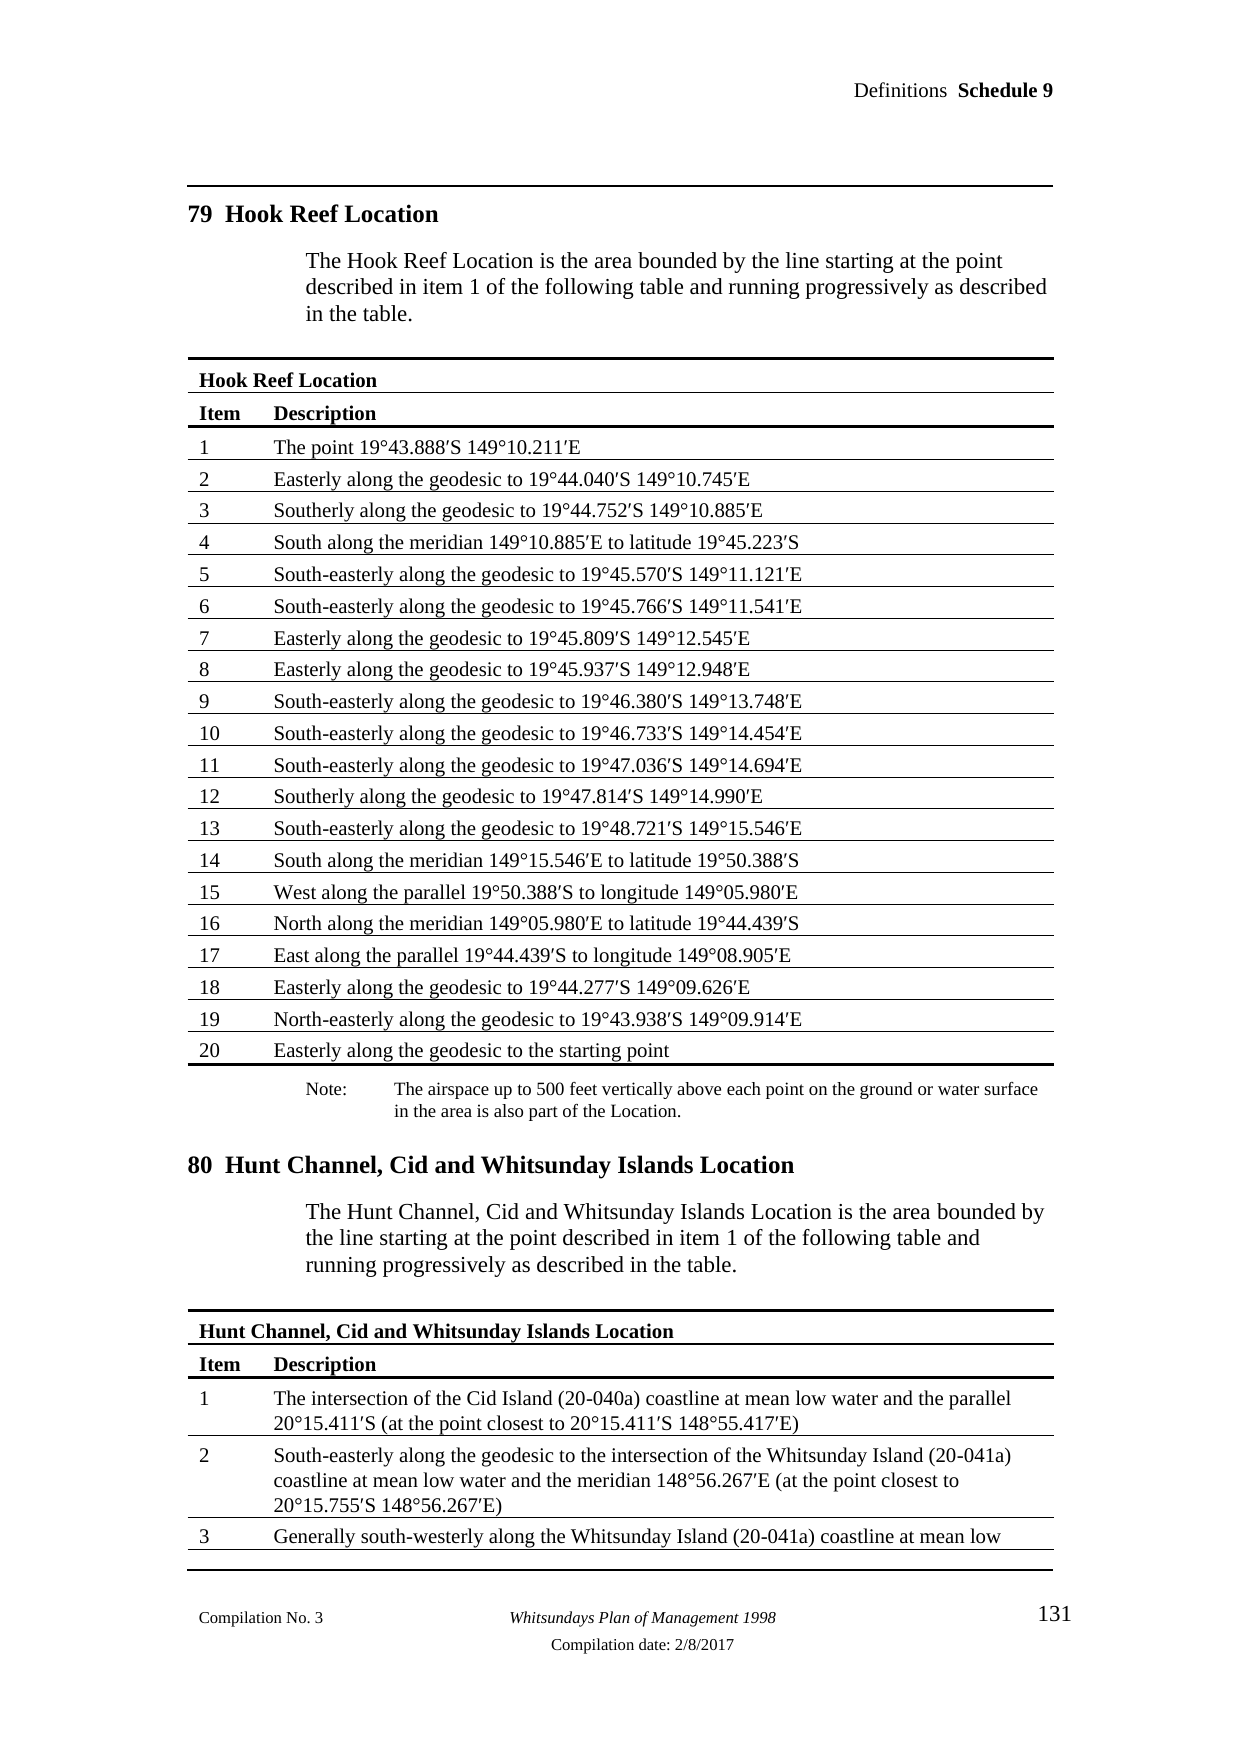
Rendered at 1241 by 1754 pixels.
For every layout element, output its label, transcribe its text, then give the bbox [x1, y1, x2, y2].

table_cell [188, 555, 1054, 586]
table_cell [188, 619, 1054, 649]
text 79 Hook Reef Location [187, 199, 1053, 228]
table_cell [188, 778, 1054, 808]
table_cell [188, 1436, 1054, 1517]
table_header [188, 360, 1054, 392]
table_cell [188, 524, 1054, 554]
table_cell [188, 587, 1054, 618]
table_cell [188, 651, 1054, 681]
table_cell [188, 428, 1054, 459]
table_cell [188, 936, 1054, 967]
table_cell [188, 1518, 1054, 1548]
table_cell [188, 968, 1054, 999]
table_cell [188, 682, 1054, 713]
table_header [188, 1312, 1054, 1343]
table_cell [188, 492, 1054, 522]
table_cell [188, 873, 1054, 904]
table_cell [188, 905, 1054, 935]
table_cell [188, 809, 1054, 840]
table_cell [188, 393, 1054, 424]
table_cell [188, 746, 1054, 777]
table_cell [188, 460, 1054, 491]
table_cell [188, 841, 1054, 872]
text 80 Hunt Channel, Cid and Whitsunday Islands Location [187, 1151, 1053, 1179]
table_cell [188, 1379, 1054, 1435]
text The Hook Reef Location is the area bounded by the line starting at the point described in item 1 of the following table and running progressively as described in the table. [187, 247, 1053, 326]
text Note: The airspace up to 500 feet vertically above each point on the ground or water surface in the area is also part of the Location. [305, 1078, 1053, 1121]
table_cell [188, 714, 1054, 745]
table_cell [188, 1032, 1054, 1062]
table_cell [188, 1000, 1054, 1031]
text The Hunt Channel, Cid and Whitsunday Islands Location is the area bounded by the line starting at the point described in item 1 of the following table and running progressively as described in the table. [187, 1198, 1053, 1277]
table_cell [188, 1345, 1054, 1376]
